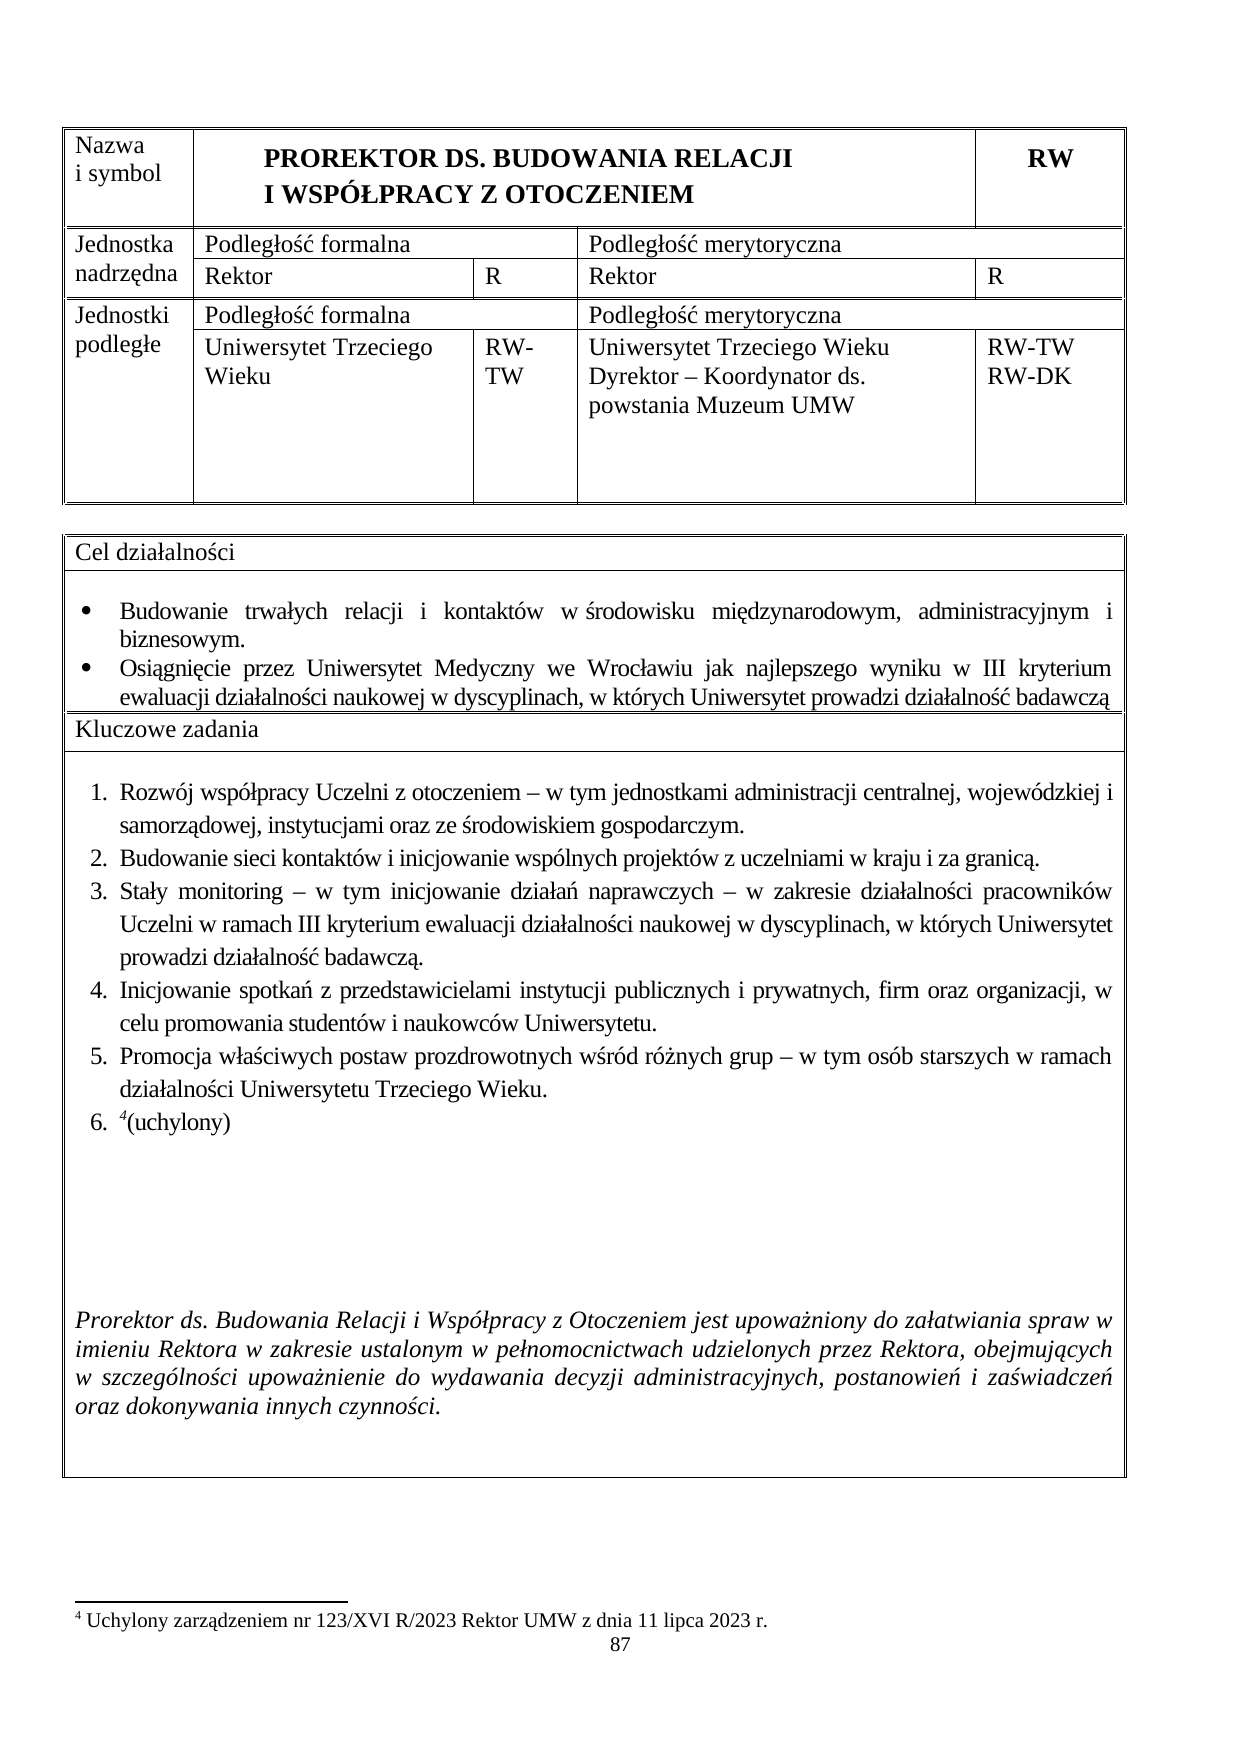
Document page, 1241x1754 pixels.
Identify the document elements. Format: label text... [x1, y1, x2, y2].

table_cell Podległość formalna [194, 229, 577, 258]
table_cell Podległość merytoryczna [578, 226, 1125, 258]
table_header PROREKTOR DS. BUDOWANIA RELACJI I WSPÓŁPRACY Z OTOCZENIEM [194, 130, 975, 226]
table_cell Rozwój współpracy Uczelni z otoczeniem – w tym jednostkami administracji centralnej, wojewódzkiej i samorządowej, instytucjami oraz ze środowiskiem gospodarczym. Budowanie sieci kontaktów i inicjowanie wspólnych projektów z uczelniami w kraju i za granicą. Stały monitoring – w tym inicjowanie działań naprawczych – w zakresie działalności pracowników Uczelni w ramach III kryterium ewaluacji działalności naukowej w dyscyplinach, w których Uniwersytet prowadzi działalność badawczą. Inicjowanie spotkań z przedstawicielami instytucji publicznych i prywatnych, firm oraz organizacji, w celu promowania studentów i naukowców Uniwersytetu. Promocja właściwych postaw prozdrowotnych wśród różnych grup – w tym osób starszych w ramach działalności Uniwersytetu Trzeciego Wieku. (uchylony) Prorektor ds. Budowania Relacji i Współpracy z Otoczeniem jest upoważniony do załatwiania spraw w imieniu Rektora w zakresie ustalonym w pełnomocnictwach udzielonych przez Rektora, obejmujących w szczególności upoważnienie do wydawania decyzji administracyjnych, postanowień i zaświadczeń oraz dokonywania innych czynności. [65, 752, 1124, 1477]
table_cell Uniwersytet Trzeciego Wieku [194, 330, 473, 502]
table_cell RW-TW [474, 330, 577, 502]
table_cell Podległość merytoryczna [578, 297, 1125, 329]
table_cell Cel działalności [64, 534, 1125, 570]
table_header RW [976, 130, 1124, 226]
table_cell Kluczowe zadania [65, 711, 1124, 751]
table_cell Jednostka nadrzędna [64, 226, 193, 297]
table_cell Uniwersytet Trzeciego Wieku Dyrektor – Koordynator ds. powstania Muzeum UMW [578, 330, 975, 502]
table_cell Rektor [578, 259, 975, 297]
table_cell Rektor [194, 259, 473, 297]
table_cell Budowanie trwałych relacji i kontaktów w środowisku międzynarodowym, administracyjnym i biznesowym. Osiągnięcie przez Uniwersytet Medyczny we Wrocławiu jak najlepszego wyniku w III kryterium ewaluacji działalności naukowej w dyscyplinach, w których Uniwersytet prowadzi działalność badawczą [65, 571, 1124, 711]
table_cell Jednostki podległe [64, 297, 193, 502]
table_cell Podległość formalna [194, 300, 577, 329]
table_header Nazwa i symbol [65, 130, 193, 226]
table_cell R [474, 259, 577, 297]
table_cell RW-TW RW-DK [976, 330, 1124, 502]
table_cell [64, 502, 1125, 533]
table_cell R [976, 259, 1124, 297]
